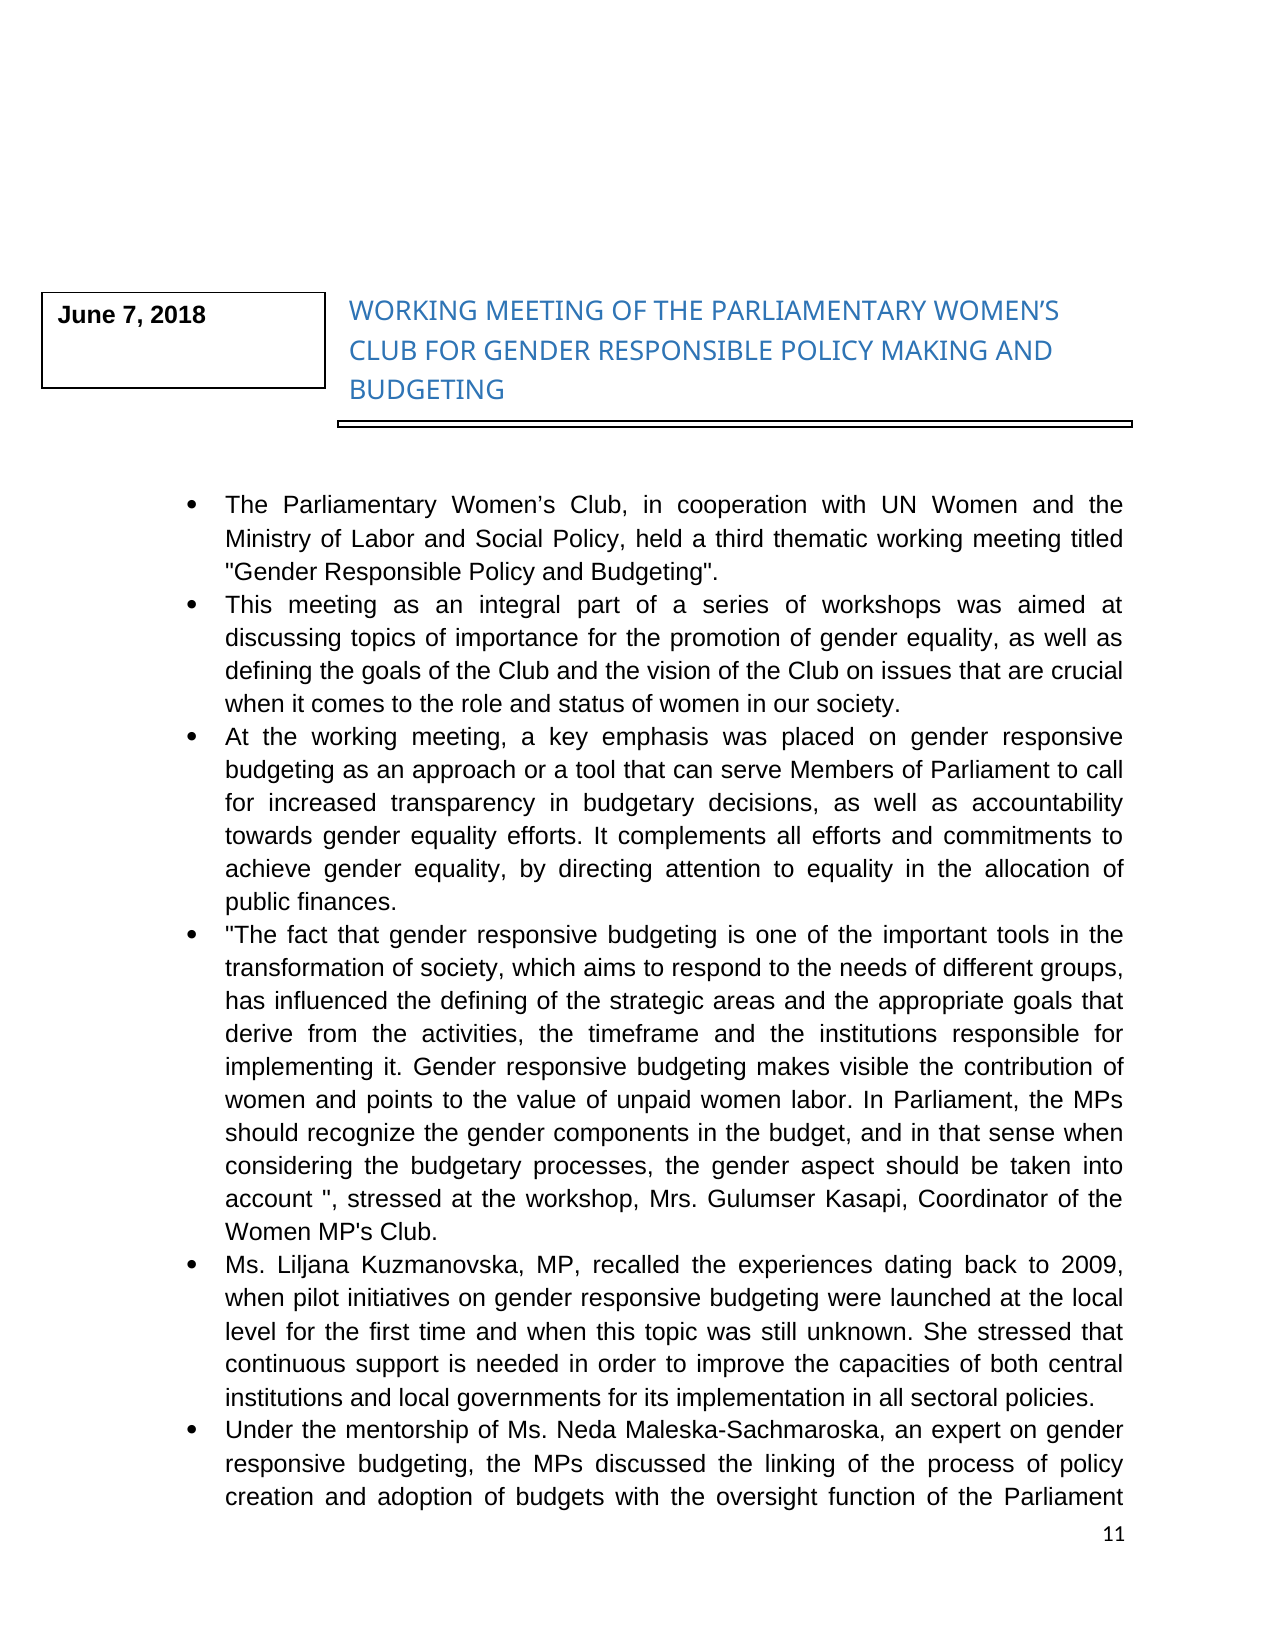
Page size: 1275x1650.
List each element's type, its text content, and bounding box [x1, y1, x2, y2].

list At the working meeting, a key emphasis was placed on gender responsive budgeting as an approach or a tool that can serve Members of Parliament to call for increased transparency in budgetary decisions, as well as accountability towards gender equality efforts. It complements all efforts and commitments to achieve gender equality, by directing attention to equality in the allocation of public finances. [187, 722, 1125, 916]
list "The fact that gender responsive budgeting is one of the important tools in the transformation of society, which aims to respond to the needs of different groups, has influenced the defining of the strategic areas and the appropriate goals that derive from the activities, the timeframe and the institutions responsible for implementing it. Gender responsive budgeting makes visible the contribution of women and points to the value of unpaid women labor. In Parliament, the MPs should recognize the gender components in the budget, and in that sense when considering the budgetary processes, the gender aspect should be taken into account ", stressed at the workshop, Mrs. Gulumser Kasapi, Coordinator of the Women MP's Club. [187, 920, 1125, 1246]
list The Parliamentary Women’s Club, in cooperation with UN Women and the Ministry of Labor and Social Policy, held a third thematic working meeting titled "Gender Responsible Policy and Budgeting". [187, 490, 1125, 585]
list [187, 1416, 1125, 1510]
list This meeting as an integral part of a series of workshops was aimed at discussing topics of importance for the promotion of gender equality, as well as defining the goals of the Club and the vision of the Club on issues that are crucial when it comes to the role and status of women in our society. [187, 589, 1125, 717]
subtitle WORKING MEETING OF THE PARLIAMENTARY WOMEN’S CLUB FOR GENDER RESPONSIBLE POLICY MAKING AND BUDGETING [150, 291, 1125, 408]
list Ms. Liljana Kuzmanovska, MP, recalled the experiences dating back to 2009, when pilot initiatives on gender responsive budgeting were launched at the local level for the first time and when this topic was still unknown. She stressed that continuous support is needed in order to improve the capacities of both central institutions and local governments for its implementation in all sectoral policies. [187, 1250, 1125, 1411]
